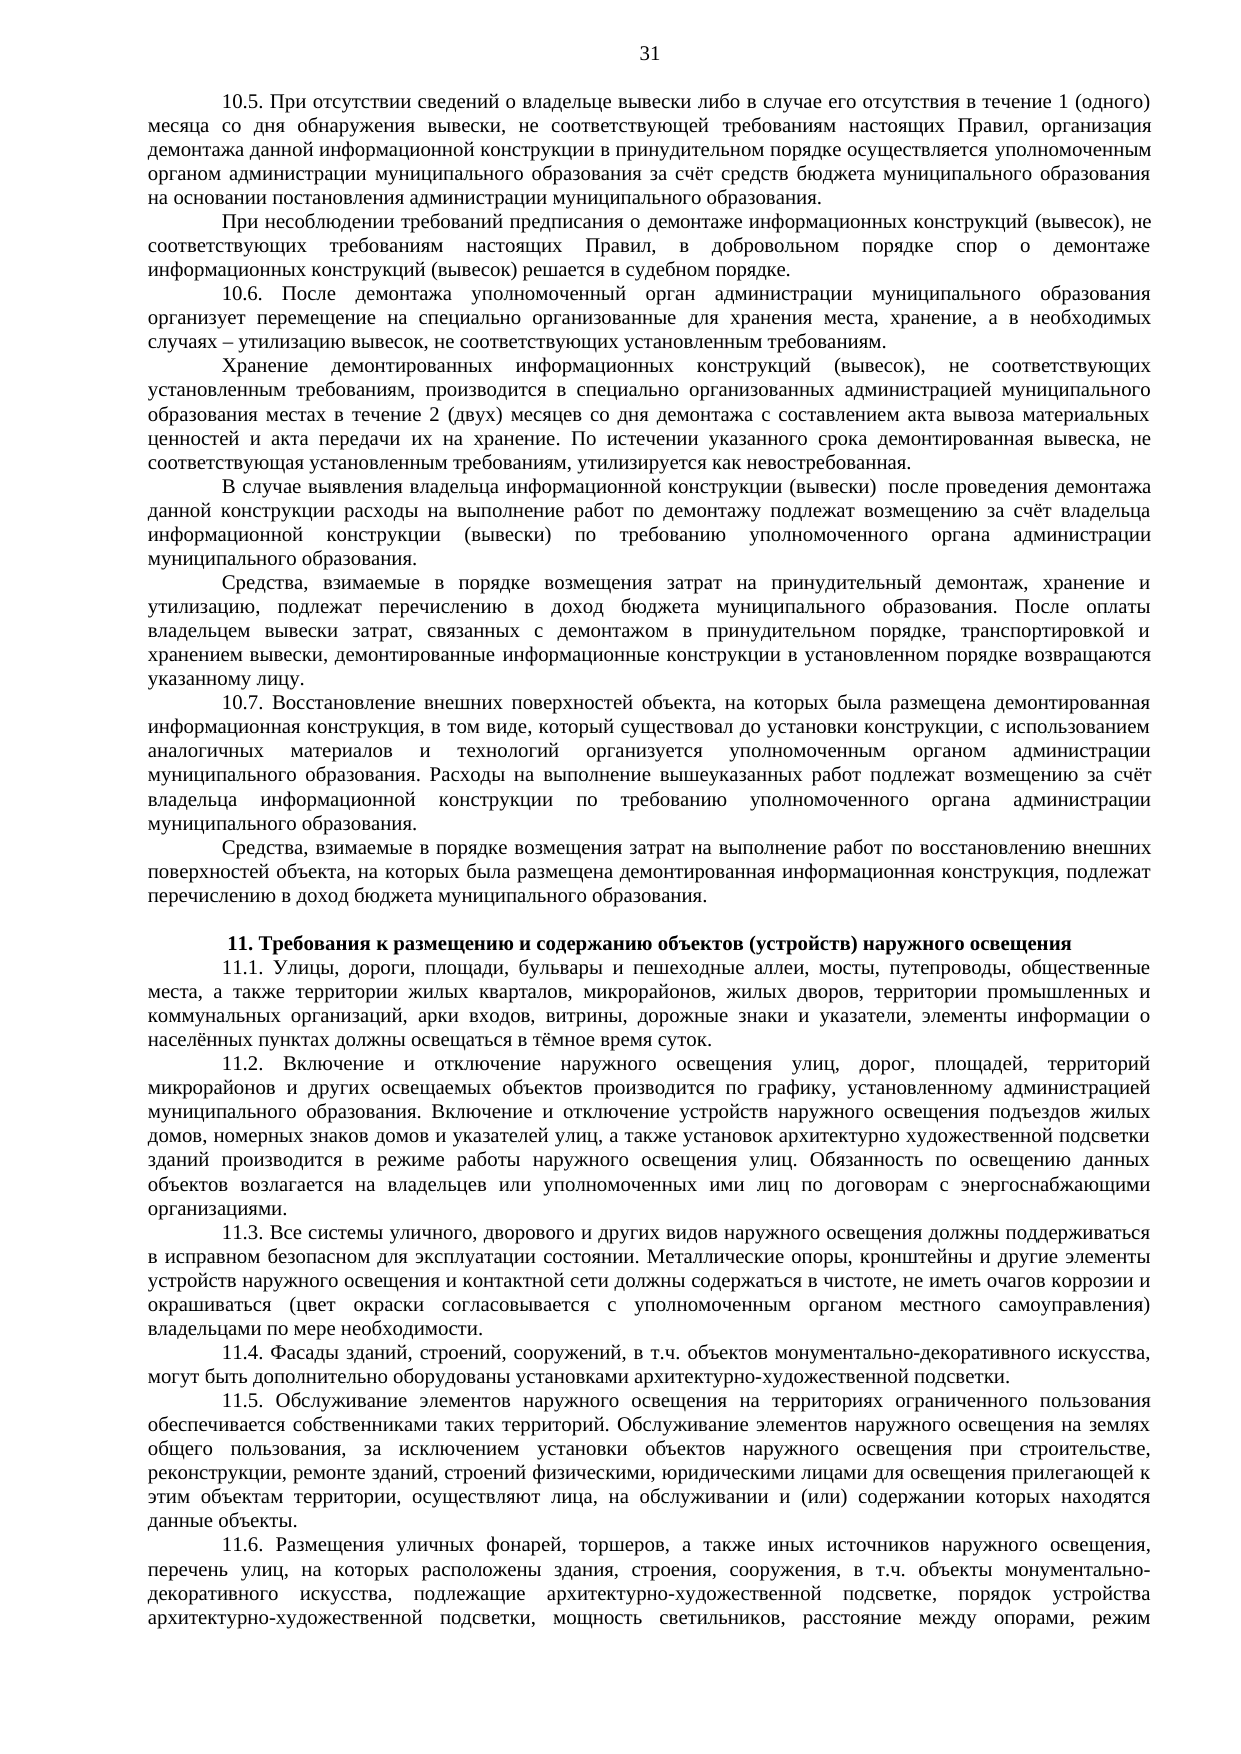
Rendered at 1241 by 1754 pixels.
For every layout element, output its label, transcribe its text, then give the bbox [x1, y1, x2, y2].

text Хранение демонтированных информационных конструкций (вывесок), не соответствующих установленным требованиям, производится в специально организованных администрацией муниципального образования местах в течение 2 (двух) месяцев со дня демонтажа с составлением акта вывоза материальных ценностей и акта передачи их на хранение. По истечении указанного срока демонтированная вывеска, не соответствующая установленным требованиям, утилизируется как невостребованная. [148, 353, 1152, 474]
text 11.4. Фасады зданий, строений, сооружений, в т.ч. объектов монументально-декоративного искусства, могут быть дополнительно оборудованы установками архитектурно-художественной подсветки. [148, 1340, 1152, 1388]
text В случае выявления владельца информационной конструкции (вывески) после проведения демонтажа данной конструкции расходы на выполнение работ по демонтажу подлежат возмещению за счёт владельца информационной конструкции (вывески) по требованию уполномоченного органа администрации муниципального образования. [148, 474, 1152, 570]
text При несоблюдении требований предписания о демонтаже информационных конструкций (вывесок), не соответствующих требованиям настоящих Правил, в добровольном порядке спор о демонтаже информационных конструкций (вывесок) решается в судебном порядке. [148, 209, 1152, 281]
text 11.3. Все системы уличного, дворового и других видов наружного освещения должны поддерживаться в исправном безопасном для эксплуатации состоянии. Металлические опоры, кронштейны и другие элементы устройств наружного освещения и контактной сети должны содержаться в чистоте, не иметь очагов коррозии и окрашиваться (цвет окраски согласовывается с уполномоченным органом местного самоуправления) владельцами по мере необходимости. [148, 1219, 1152, 1340]
text 11.5. Обслуживание элементов наружного освещения на территориях ограниченного пользования обеспечивается собственниками таких территорий. Обслуживание элементов наружного освещения на землях общего пользования, за исключением установки объектов наружного освещения при строительстве, реконструкции, ремонте зданий, строений физическими, юридическими лицами для освещения прилегающей к этим объектам территории, осуществляют лица, на обслуживании и (или) содержании которых находятся данные объекты. [148, 1388, 1152, 1532]
text 10.6. После демонтажа уполномоченный орган администрации муниципального образования организует перемещение на специально организованные для хранения места, хранение, а в необходимых случаях – утилизацию вывесок, не соответствующих установленным требованиям. [148, 281, 1152, 353]
text 10.5. При отсутствии сведений о владельце вывески либо в случае его отсутствия в течение 1 (одного) месяца со дня обнаружения вывески, не соответствующей требованиям настоящих Правил, организация демонтажа данной информационной конструкции в принудительном порядке осуществляется уполномоченным органом администрации муниципального образования за счёт средств бюджета муниципального образования на основании постановления администрации муниципального образования. [148, 89, 1152, 209]
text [148, 1532, 1152, 1629]
text Средства, взимаемые в порядке возмещения затрат на выполнение работ по восстановлению внешних поверхностей объекта, на которых была размещена демонтированная информационная конструкция, подлежат перечислению в доход бюджета муниципального образования. [148, 834, 1152, 907]
text 11. Требования к размещению и содержанию объектов (устройств) наружного освещения [148, 931, 1152, 955]
text 11.2. Включение и отключение наружного освещения улиц, дорог, площадей, территорий микрорайонов и других освещаемых объектов производится по графику, установленному администрацией муниципального образования. Включение и отключение устройств наружного освещения подъездов жилых домов, номерных знаков домов и указателей улиц, а также установок архитектурно художественной подсветки зданий производится в режиме работы наружного освещения улиц. Обязанность по освещению данных объектов возлагается на владельцев или уполномоченных ими лиц по договорам с энергоснабжающими организациями. [148, 1051, 1152, 1219]
text 10.7. Восстановление внешних поверхностей объекта, на которых была размещена демонтированная информационная конструкция, в том виде, который существовал до установки конструкции, с использованием аналогичных материалов и технологий организуется уполномоченным органом администрации муниципального образования. Расходы на выполнение вышеуказанных работ подлежат возмещению за счёт владельца информационной конструкции по требованию уполномоченного органа администрации муниципального образования. [148, 690, 1152, 834]
text Средства, взимаемые в порядке возмещения затрат на принудительный демонтаж, хранение и утилизацию, подлежат перечислению в доход бюджета муниципального образования. После оплаты владельцем вывески затрат, связанных с демонтажом в принудительном порядке, транспортировкой и хранением вывески, демонтированные информационные конструкции в установленном порядке возвращаются указанному лицу. [148, 570, 1152, 690]
text 11.1. Улицы, дороги, площади, бульвары и пешеходные аллеи, мосты, путепроводы, общественные места, а также территории жилых кварталов, микрорайонов, жилых дворов, территории промышленных и коммунальных организаций, арки входов, витрины, дорожные знаки и указатели, элементы информации о населённых пунктах должны освещаться в тёмное время суток. [148, 955, 1152, 1051]
